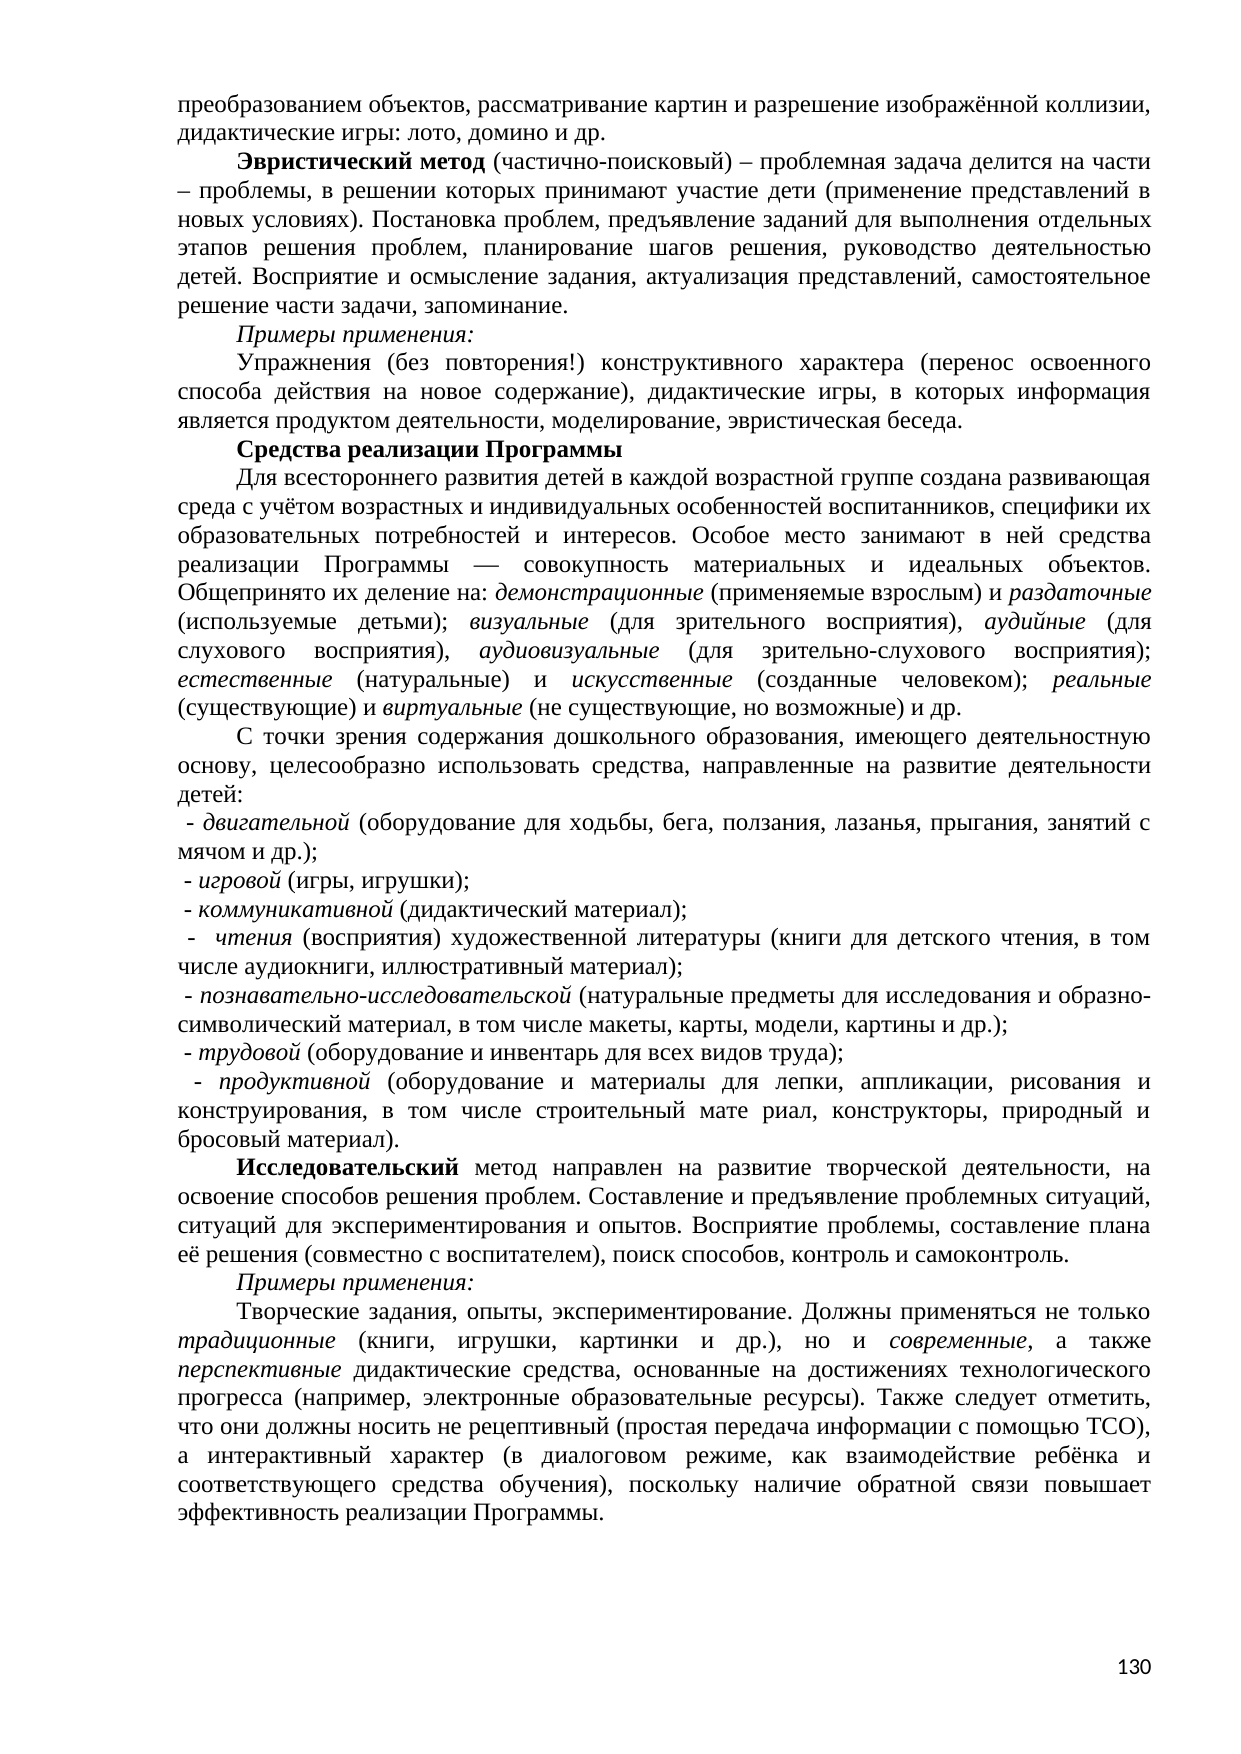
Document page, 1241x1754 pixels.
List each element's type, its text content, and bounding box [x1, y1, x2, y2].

text С точки зрения содержания дошкольного образования, имеющего деятельностную основу, целесообразно использовать средства, направленные на развитие деятельности детей: [177, 721, 1152, 807]
text Эвристический метод (частично-поисковый) – проблемная задача делится на части – проблемы, в решении которых принимают участие дети (применение представлений в новых условиях). Постановка проблем, предъявление заданий для выполнения отдельных этапов решения проблем, планирование шагов решения, руководство деятельностью детей. Восприятие и осмысление задания, актуализация представлений, самостоятельное решение части задачи, запоминание. [177, 146, 1152, 319]
text Примеры применения: [177, 1267, 1152, 1296]
text Творческие задания, опыты, экспериментирование. Должны применяться не только традиционные (книги, игрушки, картинки и др.), но и современные, а также перспективные дидактические средства, основанные на достижениях технологического прогресса (например, электронные образовательные ресурсы). Также следует отметить, что они должны носить не рецептивный (простая передача информации с помощью ТСО), а интерактивный характер (в диалоговом режиме, как взаимодействие ребёнка и соответствующего средства обучения), поскольку наличие обратной связи повышает эффективность реализации Программы. [177, 1296, 1152, 1526]
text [177, 89, 1152, 146]
text Исследовательский метод направлен на развитие творческой деятельности, на освоение способов решения проблем. Составление и предъявление проблемных ситуаций, ситуаций для экспериментирования и опытов. Восприятие проблемы, составление плана её решения (совместно с воспитателем), поиск способов, контроль и самоконтроль. [177, 1152, 1152, 1267]
text Упражнения (без повторения!) конструктивного характера (перенос освоенного способа действия на новое содержание), дидактические игры, в которых информация является продуктом деятельности, моделирование, эвристическая беседа. [177, 347, 1152, 434]
text - продуктивной (оборудование и материалы для лепки, аппликации, рисования и конструирования, в том числе строительный мате риал, конструкторы, природный и бросовый материал). [177, 1066, 1152, 1152]
text - коммуникативной (дидактический материал); [177, 894, 1152, 922]
text - трудовой (оборудование и инвентарь для всех видов труда); [177, 1037, 1152, 1066]
text - познавательно-исследовательской (натуральные предметы для исследования и образно-символический материал, в том числе макеты, карты, модели, картины и др.); [177, 980, 1152, 1037]
text - двигательной (оборудование для ходьбы, бега, ползания, лазанья, прыгания, занятий с мячом и др.); [177, 807, 1152, 865]
text Средства реализации Программы [177, 434, 1152, 462]
text - игровой (игры, игрушки); [177, 865, 1152, 894]
text Примеры применения: [177, 319, 1152, 347]
text Для всестороннего развития детей в каждой возрастной группе создана развивающая среда с учётом возрастных и индивидуальных особенностей воспитанников, специфики их образовательных потребностей и интересов. Особое место занимают в ней средства реализации Программы — совокупность материальных и идеальных объектов. Общепринято их деление на: демонстрационные (применяемые взрослым) и раздаточные (используемые детьми); визуальные (для зрительного восприятия), аудийные (для слухового восприятия), аудиовизуальные (для зрительно-слухового восприятия); естественные (натуральные) и искусственные (созданные человеком); реальные (существующие) и виртуальные (не существующие, но возможные) и др. [177, 462, 1152, 721]
text - чтения (восприятия) художественной литературы (книги для детского чтения, в том числе аудиокниги, иллюстративный материал); [177, 922, 1152, 980]
